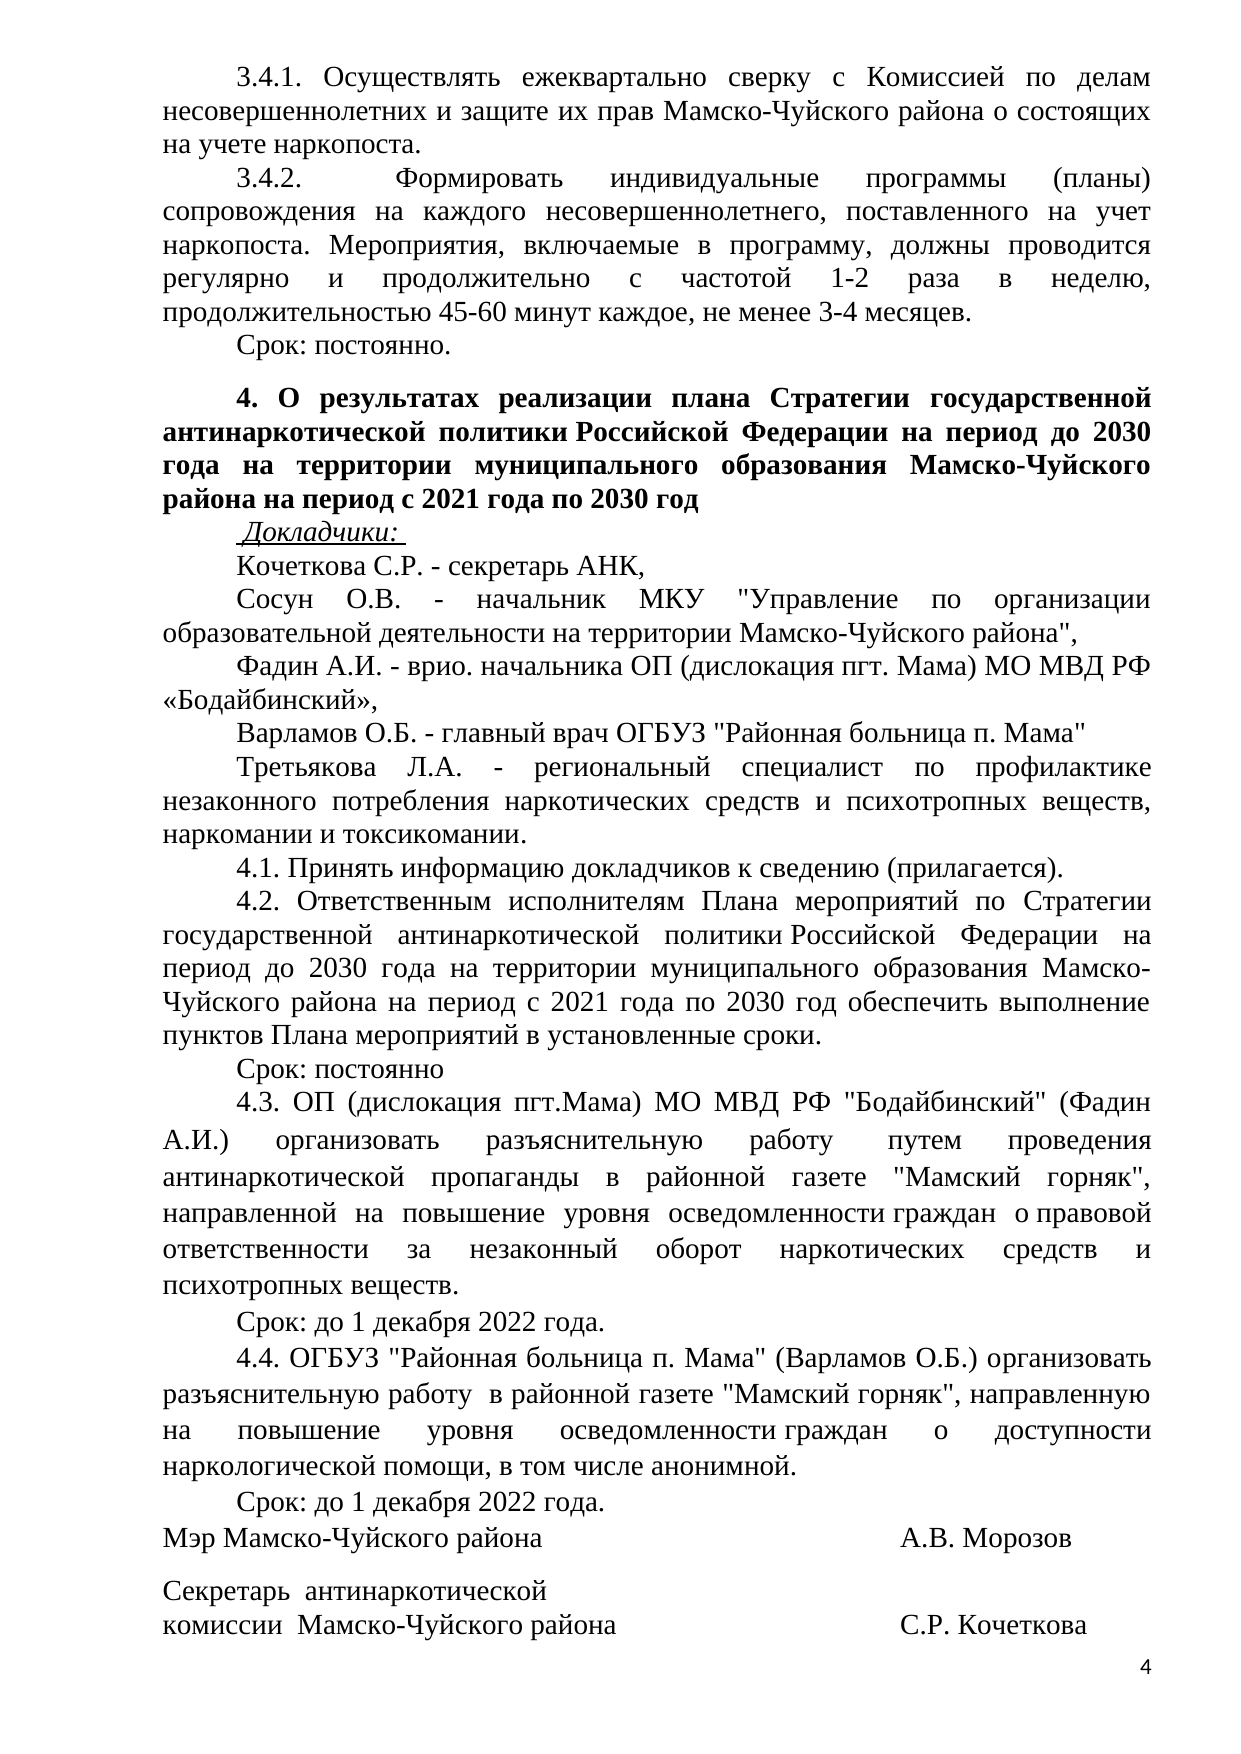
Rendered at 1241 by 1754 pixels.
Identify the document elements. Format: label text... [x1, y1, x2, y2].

text Сосун О.В. - начальник МКУ "Управление по организации образовательной деятельности на территории Мамско-Чуйского района", [162, 581, 1152, 648]
text комиссии Мамско-Чуйского района С.Р. Кочеткова [162, 1607, 1152, 1640]
text 4.2. Ответственным исполнителям Плана мероприятий по Стратегии государственной антинаркотической политики Российской Федерации на период до 2030 года на территории муниципального образования Мамско-Чуйского района на период с 2021 года по 2030 год обеспечить выполнение пунктов Плана мероприятий в установленные сроки. [162, 883, 1152, 1051]
text 4. О результатах реализации плана Стратегии государственной антинаркотической политики Российской Федерации на период до 2030 года на территории муниципального образования Мамско-Чуйского района на период с 2021 года по 2030 год [162, 380, 1152, 514]
text Срок: постоянно. [162, 327, 1152, 361]
text 3.4.1. Осуществлять ежеквартально сверку с Комиссией по делам несовершеннолетних и защите их прав Мамско-Чуйского района о состоящих на учете наркопоста. [162, 59, 1152, 160]
text Мэр Мамско-Чуйского района А.В. Морозов [162, 1521, 1152, 1554]
text 4.3. ОП (дислокация пгт.Мама) МО МВД РФ "Бодайбинский" (Фадин А.И.) организовать разъяснительную работу путем проведения антинаркотической пропаганды в районной газете "Мамский горняк", направленной на повышение уровня осведомленности граждан о правовой ответственности за незаконный оборот наркотических средств и психотропных веществ. [162, 1084, 1152, 1301]
text Секретарь антинаркотической [162, 1573, 1152, 1607]
text Кочеткова С.Р. - секретарь АНК, [162, 548, 1152, 581]
text 3.4.2. Формировать индивидуальные программы (планы) сопровождения на каждого несовершеннолетнего, поставленного на учет наркопоста. Мероприятия, включаемые в программу, должны проводится регулярно и продолжительно с частотой 1-2 раза в неделю, продолжительностью 45-60 минут каждое, не менее 3-4 месяцев. [162, 160, 1152, 327]
text Докладчики: [162, 514, 1152, 548]
text Срок: постоянно [162, 1051, 1152, 1084]
text Срок: до 1 декабря 2022 года. [162, 1304, 1152, 1337]
text Третьякова Л.А. - региональный специалист по профилактике незаконного потребления наркотических средств и психотропных веществ, наркомании и токсикомании. [162, 749, 1152, 850]
text Варламов О.Б. - главный врач ОГБУЗ "Районная больница п. Мама" [162, 716, 1152, 749]
text Фадин А.И. - врио. начальника ОП (дислокация пгт. Мама) МО МВД РФ «Бодайбинский», [162, 648, 1152, 716]
text 4.1. Принять информацию докладчиков к сведению (прилагается). [162, 850, 1152, 883]
text Срок: до 1 декабря 2022 года. [162, 1484, 1152, 1518]
text 4.4. ОГБУЗ "Районная больница п. Мама" (Варламов О.Б.) организовать разъяснительную работу в районной газете "Мамский горняк", направленную на повышение уровня осведомленности граждан о доступности наркологической помощи, в том числе анонимной. [162, 1340, 1152, 1482]
